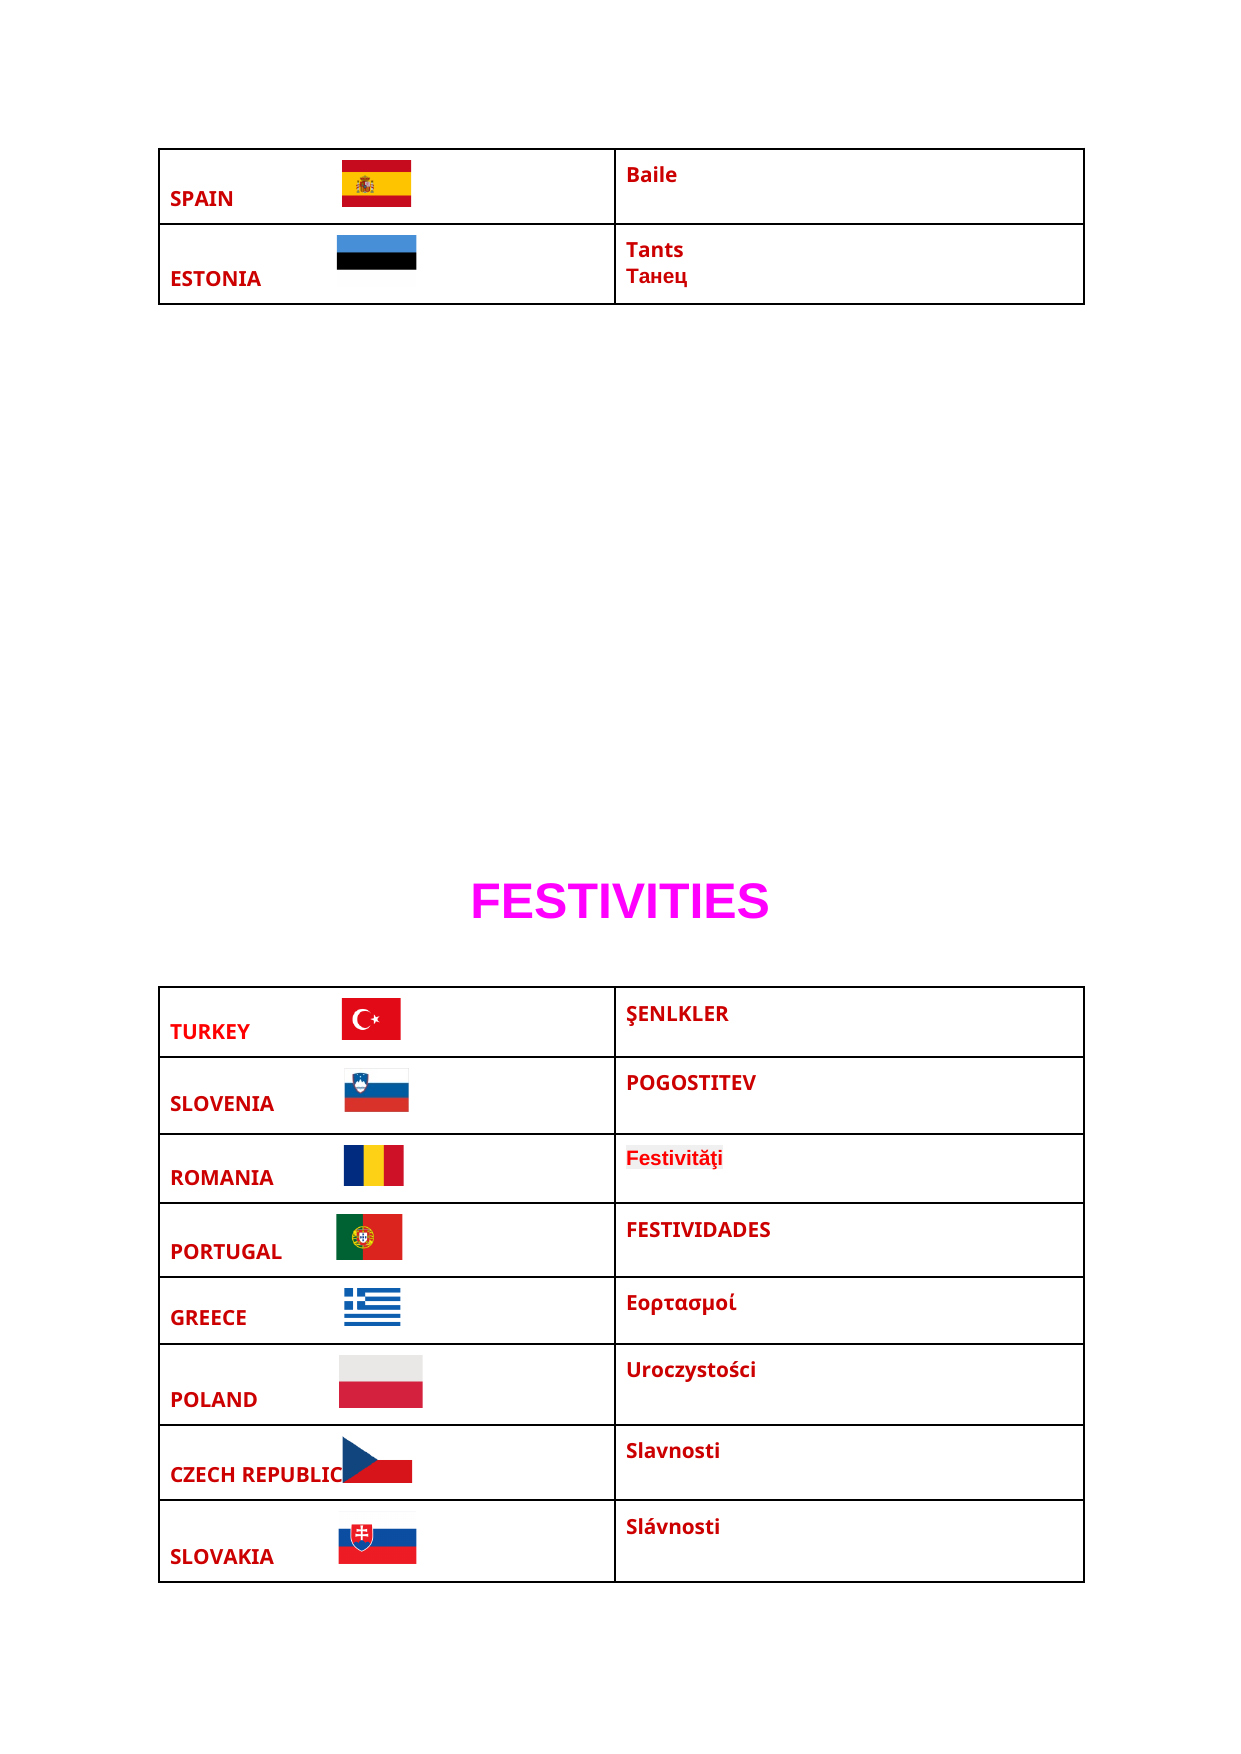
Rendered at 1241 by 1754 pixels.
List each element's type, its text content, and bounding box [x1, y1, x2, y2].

picture [342, 1436, 413, 1483]
text FESTIVITIES [148, 871, 1093, 929]
table_cell Baile [616, 150, 1083, 223]
picture [341, 998, 401, 1040]
table_cell SLOVAKIA [160, 1501, 614, 1581]
table_cell ROMANIA [160, 1135, 614, 1202]
table_cell FESTIVIDADES [616, 1204, 1083, 1276]
table_cell CZECH REPUBLIC [160, 1426, 614, 1499]
picture [336, 1214, 403, 1260]
picture [343, 1145, 404, 1186]
table_header TURKEY [160, 988, 614, 1056]
table_cell Uroczystości [616, 1345, 1083, 1424]
table_cell Slavnosti [616, 1426, 1083, 1499]
picture [342, 160, 412, 207]
table_cell Slávnosti [616, 1501, 1083, 1581]
table_cell POGOSTITEV [616, 1058, 1083, 1133]
table_cell POLAND [160, 1345, 614, 1424]
table_cell ESTONIA [160, 225, 614, 303]
table_cell SLOVENIA [160, 1058, 614, 1133]
picture [338, 1511, 417, 1564]
table_cell Εορτασμοί [616, 1278, 1083, 1342]
table_header ŞENLKLER [616, 988, 1083, 1056]
picture [336, 235, 417, 287]
picture [339, 1355, 423, 1408]
table_cell PORTUGAL [160, 1204, 614, 1276]
table_cell SPAIN [160, 150, 614, 223]
table_cell GREECE [160, 1278, 614, 1342]
table_cell Festivităţi [616, 1135, 1083, 1202]
picture [344, 1068, 409, 1112]
picture [344, 1288, 401, 1326]
table_cell Tants Танец [616, 225, 1083, 303]
